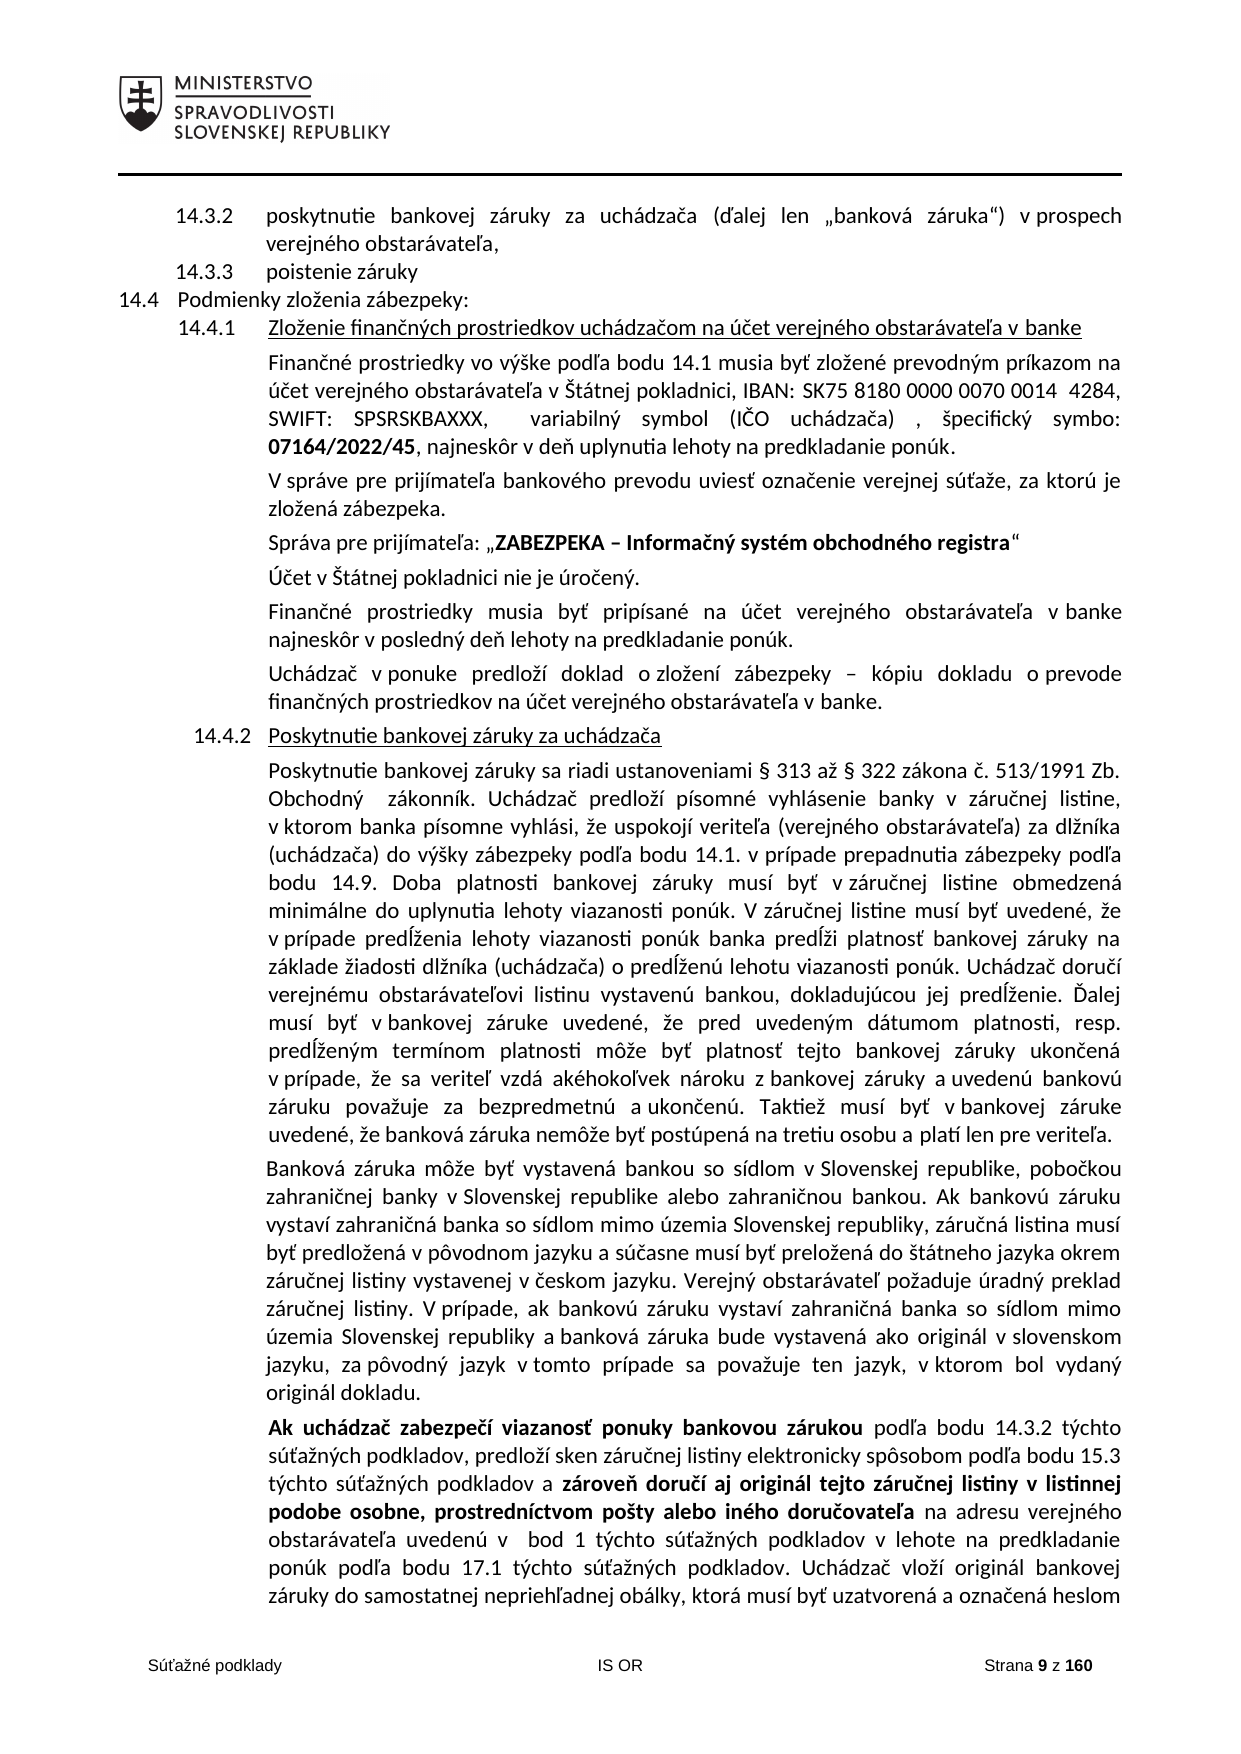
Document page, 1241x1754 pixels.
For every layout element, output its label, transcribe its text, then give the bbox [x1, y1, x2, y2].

list Zloženie finančných prostriedkov uchádzačom na účet verejného obstarávateľa v banke [177, 313, 1122, 342]
text Poskytnutie bankovej záruky sa riadi ustanoveniami § 313 až § 322 zákona č. 513/1991 Zb. Obchodný zákonník. Uchádzač predloží písomné vyhlásenie banky v záručnej listine, v ktorom banka písomne vyhlási, že uspokojí veriteľa (verejného obstarávateľa) za dlžníka (uchádzača) do výšky zábezpeky podľa bodu 14.1. v prípade prepadnutia zábezpeky podľa bodu 14.9. Doba platnosti bankovej záruky musí byť v záručnej listine obmedzená minimálne do uplynutia lehoty viazanosti ponúk. V záručnej listine musí byť uvedené, že v prípade predĺženia lehoty viazanosti ponúk banka predĺži platnosť bankovej záruky na základe žiadosti dlžníka (uchádzača) o predĺženú lehotu viazanosti ponúk. Uchádzač doručí verejnému obstarávateľovi listinu vystavenú bankou, dokladujúcou jej predĺženie. Ďalej musí byť v bankovej záruke uvedené, že pred uvedeným dátumom platnosti, resp. predĺženým termínom platnosti môže byť platnosť tejto bankovej záruky ukončená v prípade, že sa veriteľ vzdá akéhokoľvek nároku z bankovej záruky a uvedenú bankovú záruku považuje za bezpredmetnú a ukončenú. Taktiež musí byť v bankovej záruke uvedené, že banková záruka nemôže byť postúpená na tretiu osobu a platí len pre veriteľa. [268, 756, 1122, 1148]
text Uchádzač v ponuke predloží doklad o zložení zábezpeky – kópiu dokladu o prevode finančných prostriedkov na účet verejného obstarávateľa v banke. [268, 659, 1122, 715]
list poskytnutie bankovej záruky za uchádzača (ďalej len „banková záruka“) v prospech verejného obstarávateľa, [175, 201, 1122, 257]
text Banková záruka môže byť vystavená bankou so sídlom v Slovenskej republike, pobočkou zahraničnej banky v Slovenskej republike alebo zahraničnou bankou. Ak bankovú záruku vystaví zahraničná banka so sídlom mimo územia Slovenskej republiky, záručná listina musí byť predložená v pôvodnom jazyku a súčasne musí byť preložená do štátneho jazyka okrem záručnej listiny vystavenej v českom jazyku. Verejný obstarávateľ požaduje úradný preklad záručnej listiny. V prípade, ak bankovú záruku vystaví zahraničná banka so sídlom mimo územia Slovenskej republiky a banková záruka bude vystavená ako originál v slovenskom jazyku, za pôvodný jazyk v tomto prípade sa považuje ten jazyk, v ktorom bol vydaný originál dokladu. [266, 1154, 1122, 1407]
list Podmienky zloženia zábezpeky: [118, 286, 1122, 313]
text Správa pre prijímateľa: „ZABEZPEKA – Informačný systém obchodného registra“ [268, 528, 1122, 556]
list Poskytnutie bankovej záruky za uchádzača [193, 722, 1122, 749]
list poistenie záruky [175, 257, 1122, 286]
text Účet v Štátnej pokladnici nie je úročený. [268, 563, 1122, 591]
picture [118, 73, 390, 144]
text Finančné prostriedky musia byť pripísané na účet verejného obstarávateľa v banke najneskôr v posledný deň lehoty na predkladanie ponúk. [268, 597, 1122, 653]
text V správe pre prijímateľa bankového prevodu uviesť označenie verejnej súťaže, za ktorú je zložená zábezpeka. [268, 466, 1122, 522]
text Finančné prostriedky vo výške podľa bodu 14.1 musia byť zložené prevodným príkazom na účet verejného obstarávateľa v Štátnej pokladnici, IBAN: SK75 8180 0000 0070 0014 4284, SWIFT: SPSRSKBAXXX, variabilný symbol (IČO uchádzača) , špecifický symbo: 07164/2022/45, najneskôr v deň uplynutia lehoty na predkladanie ponúk. [268, 348, 1122, 460]
